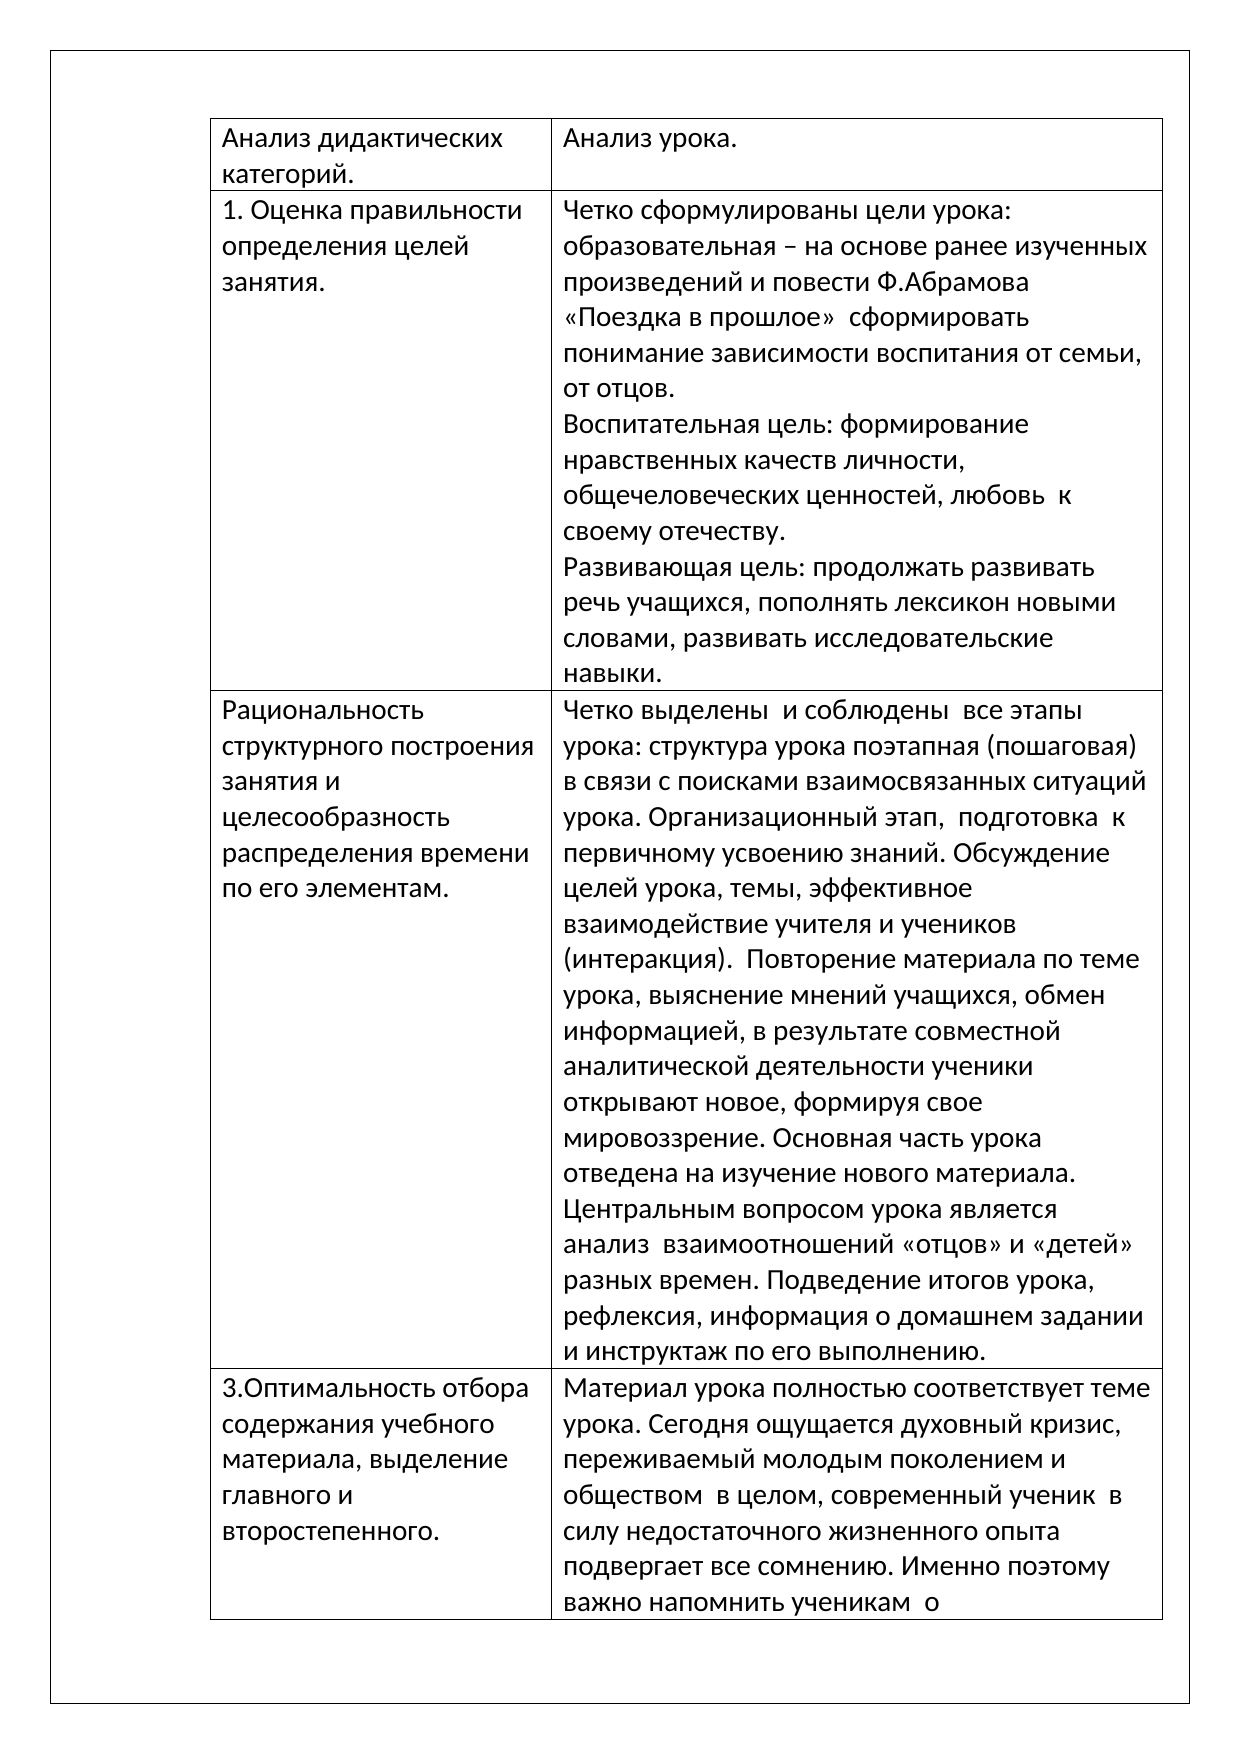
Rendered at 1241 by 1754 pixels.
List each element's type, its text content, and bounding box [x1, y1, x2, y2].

table_cell Рациональность структурного построения занятия и целесообразность распределения времени по его элементам. [211, 691, 551, 1368]
table_header Анализ дидактических категорий. [211, 119, 551, 190]
table_cell Четко сформулированы цели урока: образовательная – на основе ранее изученных произведений и повести Ф.Абрамова «Поездка в прошлое» сформировать понимание зависимости воспитания от семьи, от отцов. Воспитательная цель: формирование нравственных качеств личности, общечеловеческих ценностей, любовь к своему отечеству. Развивающая цель: продолжать развивать речь учащихся, пополнять лексикон новыми словами, развивать исследовательские навыки. [552, 191, 1162, 690]
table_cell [552, 1369, 1162, 1618]
table_header Анализ урока. [552, 119, 1162, 190]
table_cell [211, 1369, 551, 1618]
table_cell 1. Оценка правильности определения целей занятия. [211, 191, 551, 690]
table_cell Четко выделены и соблюдены все этапы урока: структура урока поэтапная (пошаговая) в связи с поисками взаимосвязанных ситуаций урока. Организационный этап, подготовка к первичному усвоению знаний. Обсуждение целей урока, темы, эффективное взаимодействие учителя и учеников (интеракция). Повторение материала по теме урока, выяснение мнений учащихся, обмен информацией, в результате совместной аналитической деятельности ученики открывают новое, формируя свое мировоззрение. Основная часть урока отведена на изучение нового материала. Центральным вопросом урока является анализ взаимоотношений «отцов» и «детей» разных времен. Подведение итогов урока, рефлексия, информация о домашнем задании и инструктаж по его выполнению. [552, 691, 1162, 1368]
